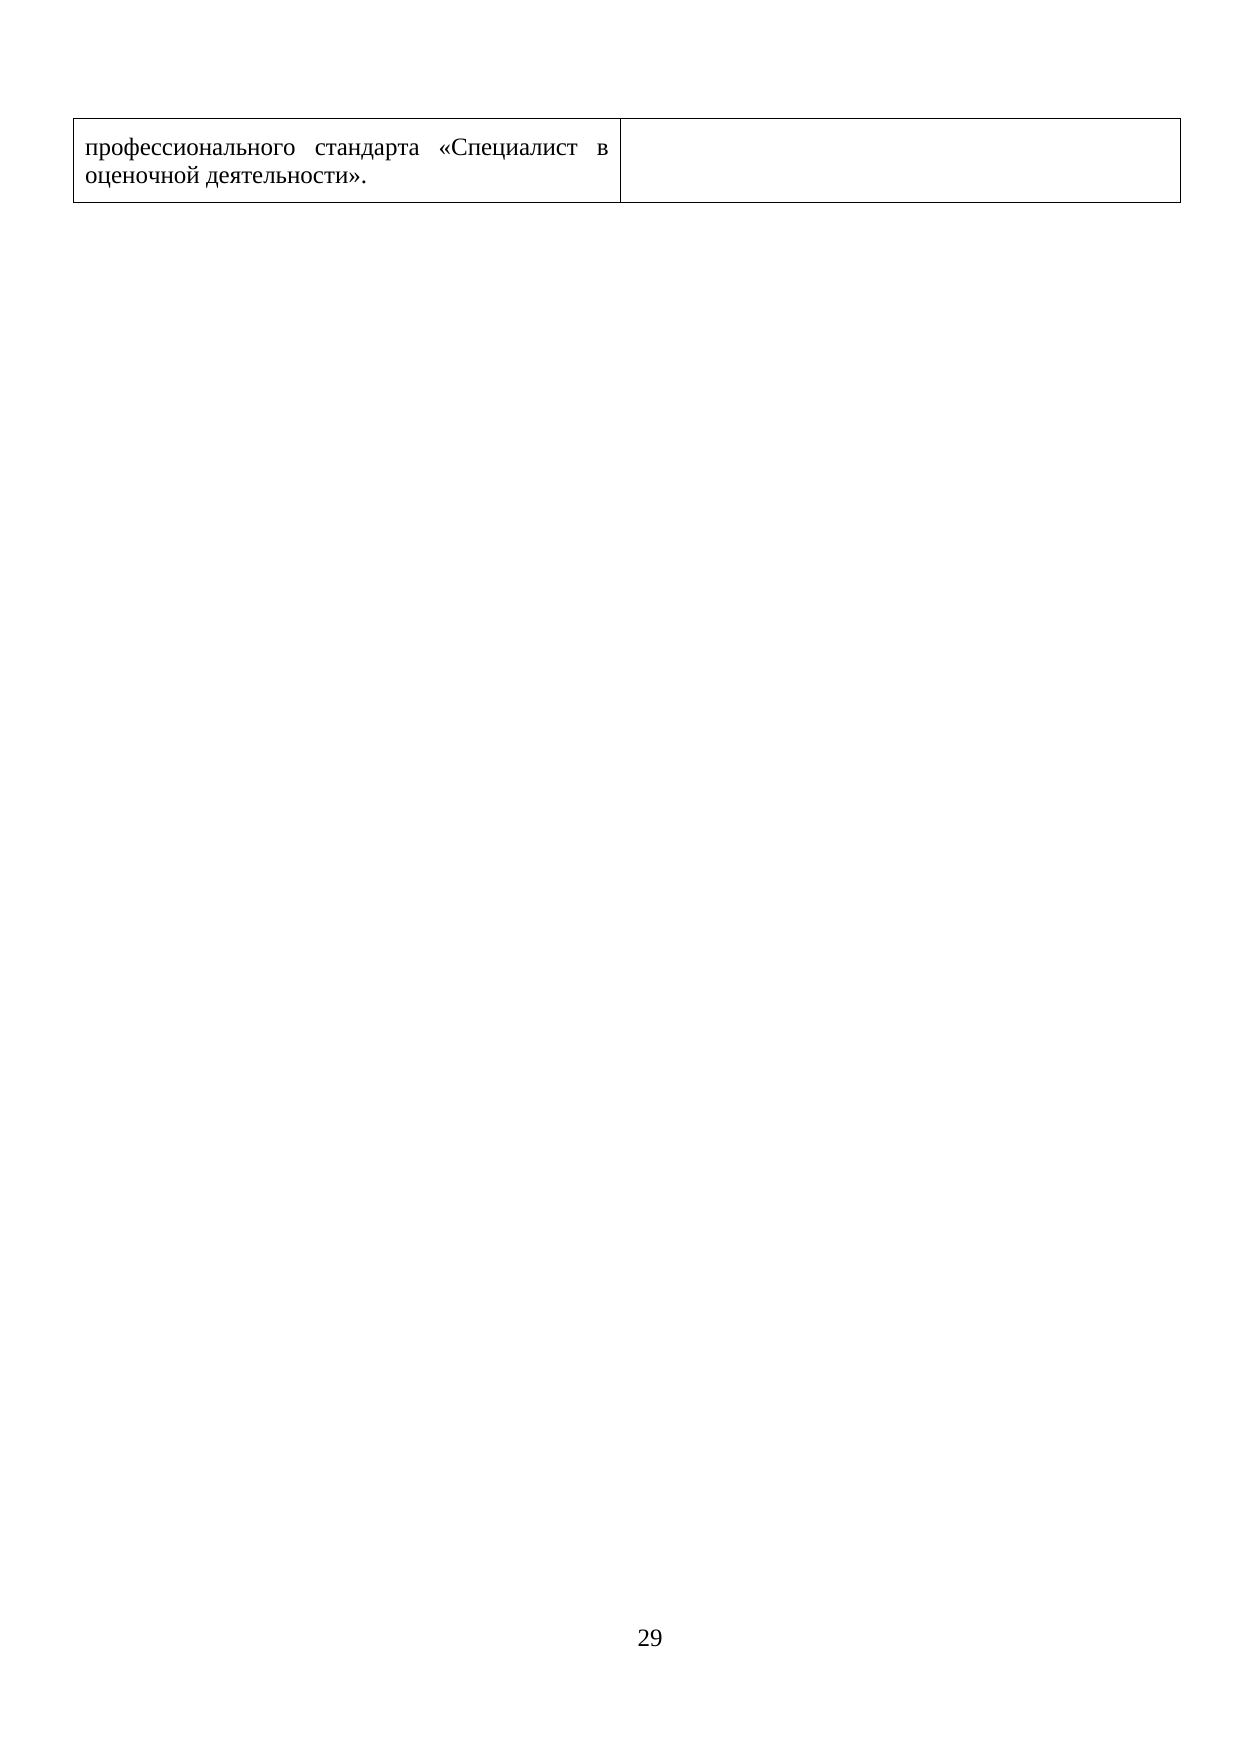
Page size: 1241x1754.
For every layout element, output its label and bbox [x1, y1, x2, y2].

table_cell [621, 119, 1180, 202]
table_cell [74, 119, 620, 202]
